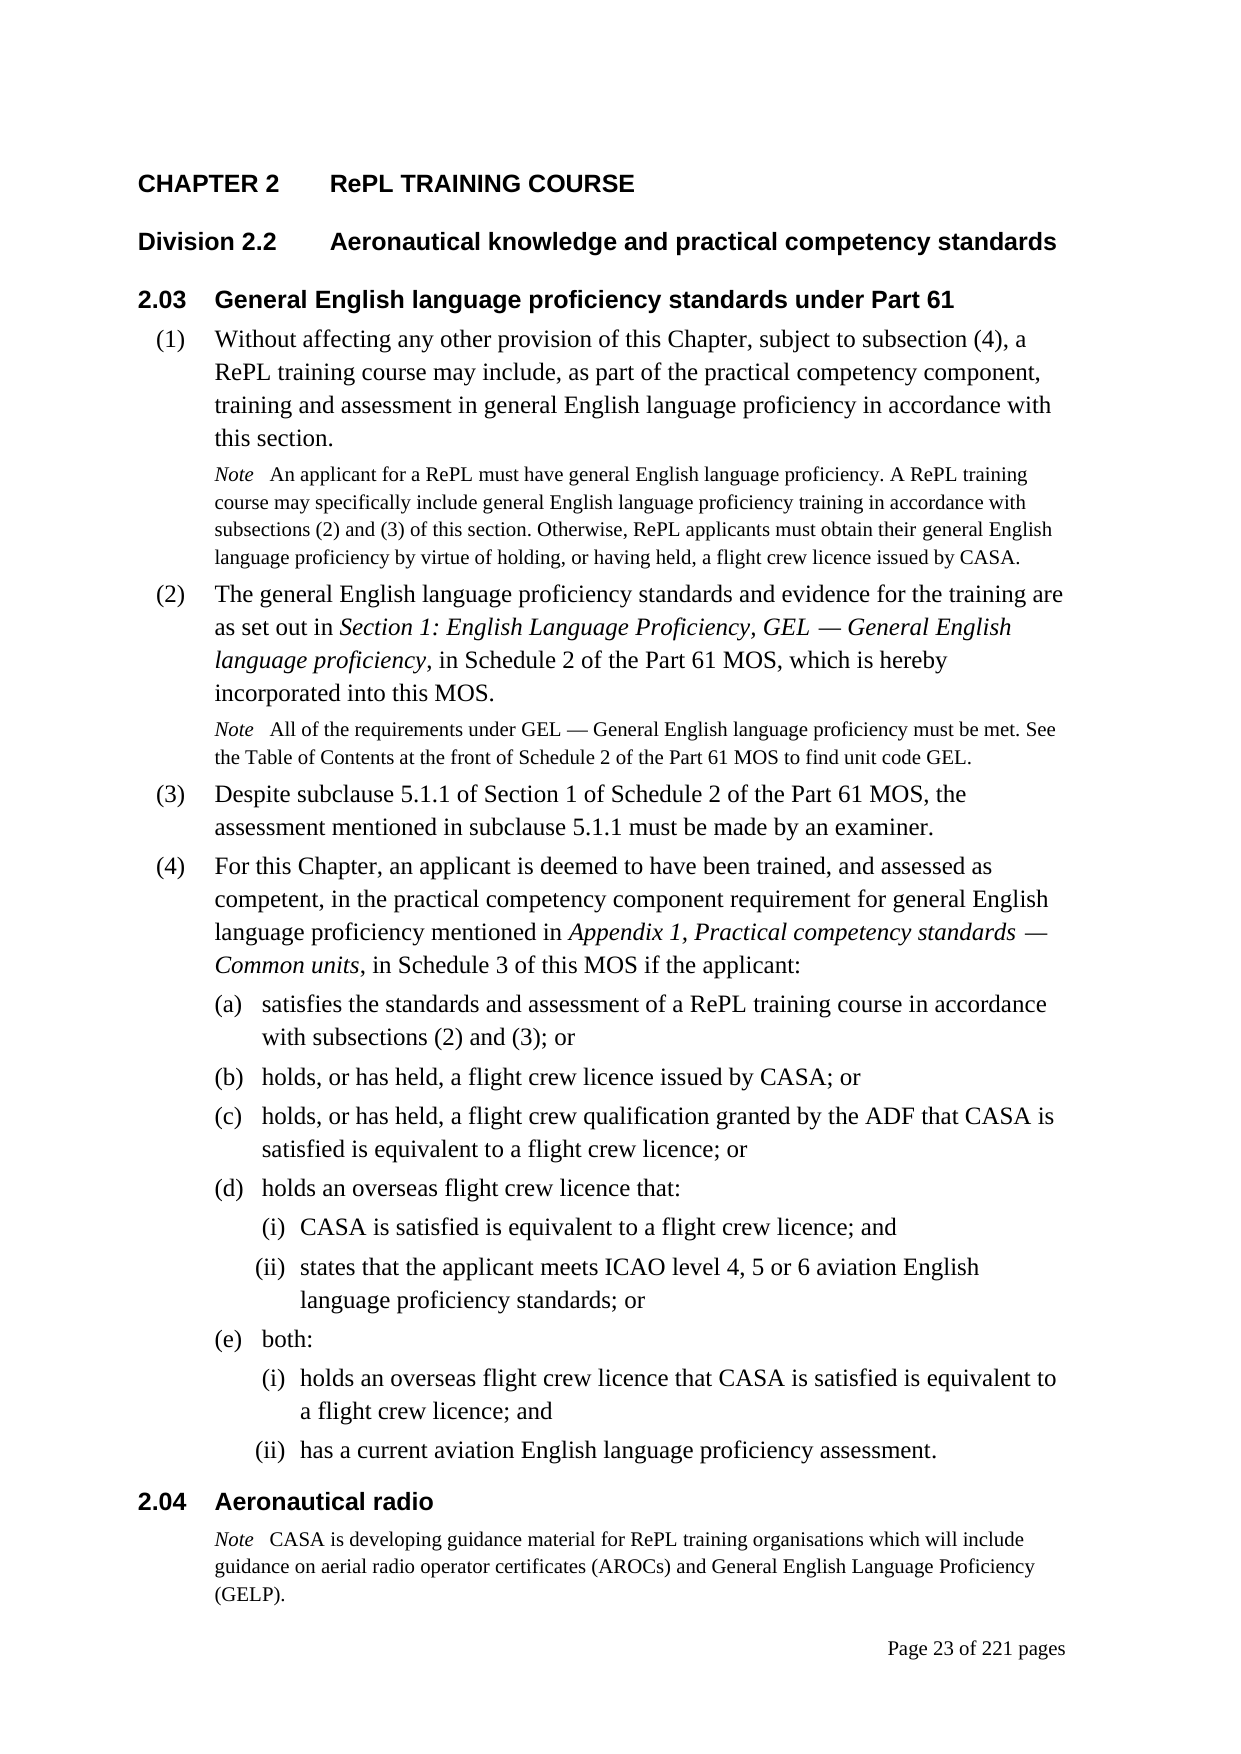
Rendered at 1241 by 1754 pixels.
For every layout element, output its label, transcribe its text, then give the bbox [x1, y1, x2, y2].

text Note CASA is developing guidance material for RePL training organisations which will include guidance on aerial radio operator certificates (AROCs) and General English Language Proficiency (GELP). [214, 1527, 1065, 1606]
text (2) The general English language proficiency standards and evidence for the training are as set out in Section 1: English Language Proficiency, GEL — General English language proficiency, in Schedule 2 of the Part 61 MOS, which is hereby incorporated into this MOS. [108, 579, 1065, 707]
text (4) For this Chapter, an applicant is deemed to have been trained, and assessed as competent, in the practical competency component requirement for general English language proficiency mentioned in Appendix 1, Practical competency standards — Common units, in Schedule 3 of this MOS if the applicant: [108, 851, 1065, 979]
text (a) satisfies the standards and assessment of a RePL training course in accordance with subsections (2) and (3); or [214, 989, 1065, 1051]
text (ii) states that the applicant meets ICAO level 4, 5 or 6 aviation English language proficiency standards; or [185, 1252, 1065, 1313]
text (i) holds an overseas flight crew licence that CASA is satisfied is equivalent to a flight crew licence; and [185, 1363, 1065, 1425]
text CHAPTER 2 RePL TRAINING COURSE [138, 168, 1065, 197]
subtitle Division 2.2 Aeronautical knowledge and practical competency standards [138, 227, 1065, 255]
subtitle 2.04 Aeronautical radio [138, 1487, 1065, 1516]
text Note All of the requirements under GEL — General English language proficiency must be met. See the Table of Contents at the front of Schedule 2 of the Part 61 MOS to find unit code GEL. [214, 717, 1065, 769]
text (ii) has a current aviation English language proficiency assessment. [185, 1436, 1065, 1464]
text (3) Despite subclause 5.1.1 of Section 1 of Schedule 2 of the Part 61 MOS, the assessment mentioned in subclause 5.1.1 must be made by an examiner. [108, 779, 1065, 840]
subtitle 2.03 General English language proficiency standards under Part 61 [138, 284, 1065, 313]
text (i) CASA is satisfied is equivalent to a flight crew licence; and [185, 1212, 1065, 1241]
text (c) holds, or has held, a flight crew qualification granted by the ADF that CASA is satisfied is equivalent to a flight crew licence; or [214, 1101, 1065, 1163]
text Note An applicant for a RePL must have general English language proficiency. A RePL training course may specifically include general English language proficiency training in accordance with subsections (2) and (3) of this section. Otherwise, RePL applicants must obtain their general English language proficiency by virtue of holding, or having held, a flight crew licence issued by CASA. [214, 462, 1065, 569]
text (d) holds an overseas flight crew licence that: [214, 1173, 1065, 1202]
text (b) holds, or has held, a flight crew licence issued by CASA; or [214, 1062, 1065, 1090]
text (e) both: [214, 1324, 1065, 1353]
text (1) Without affecting any other provision of this Chapter, subject to subsection (4), a RePL training course may include, as part of the practical competency component, training and assessment in general English language proficiency in accordance with this section. [108, 324, 1065, 452]
